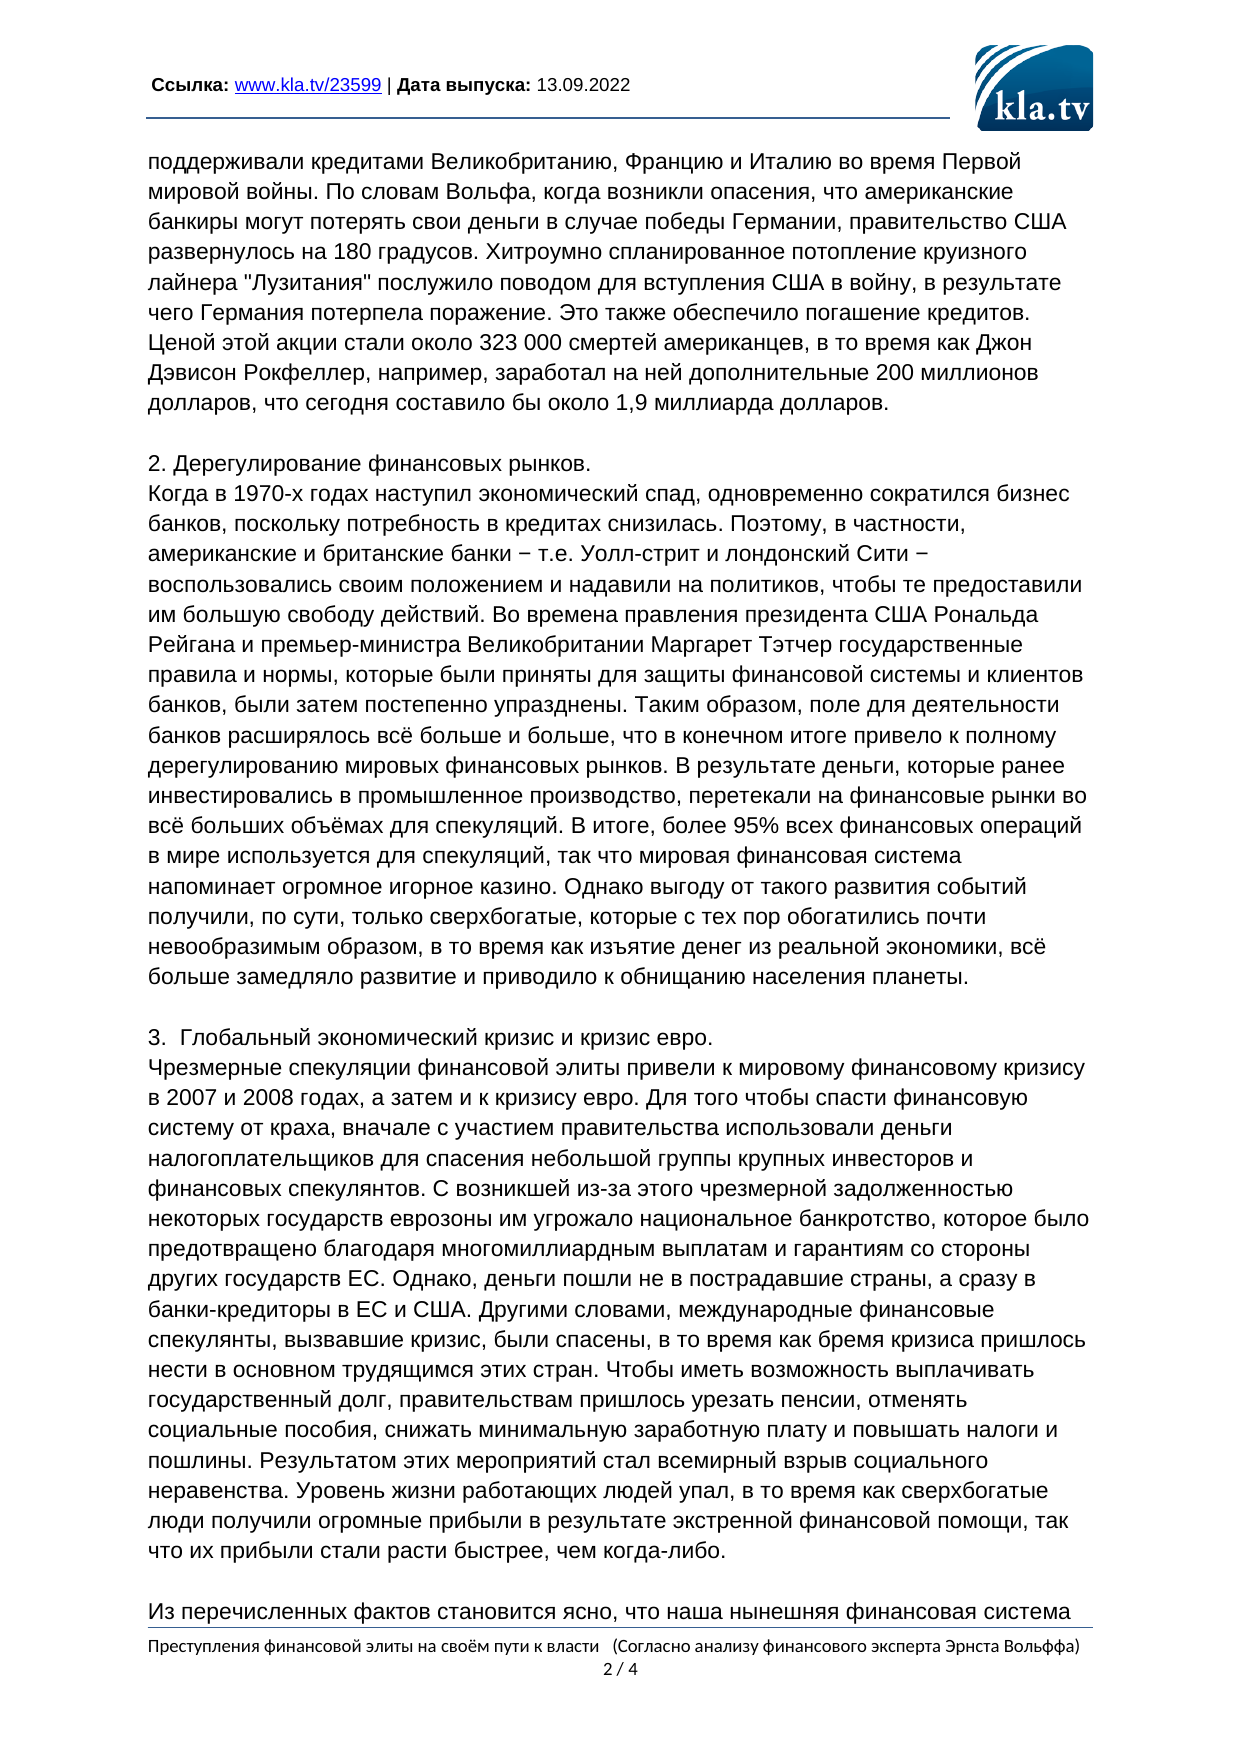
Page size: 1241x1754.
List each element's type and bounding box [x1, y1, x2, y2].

text [148, 148, 1093, 1624]
